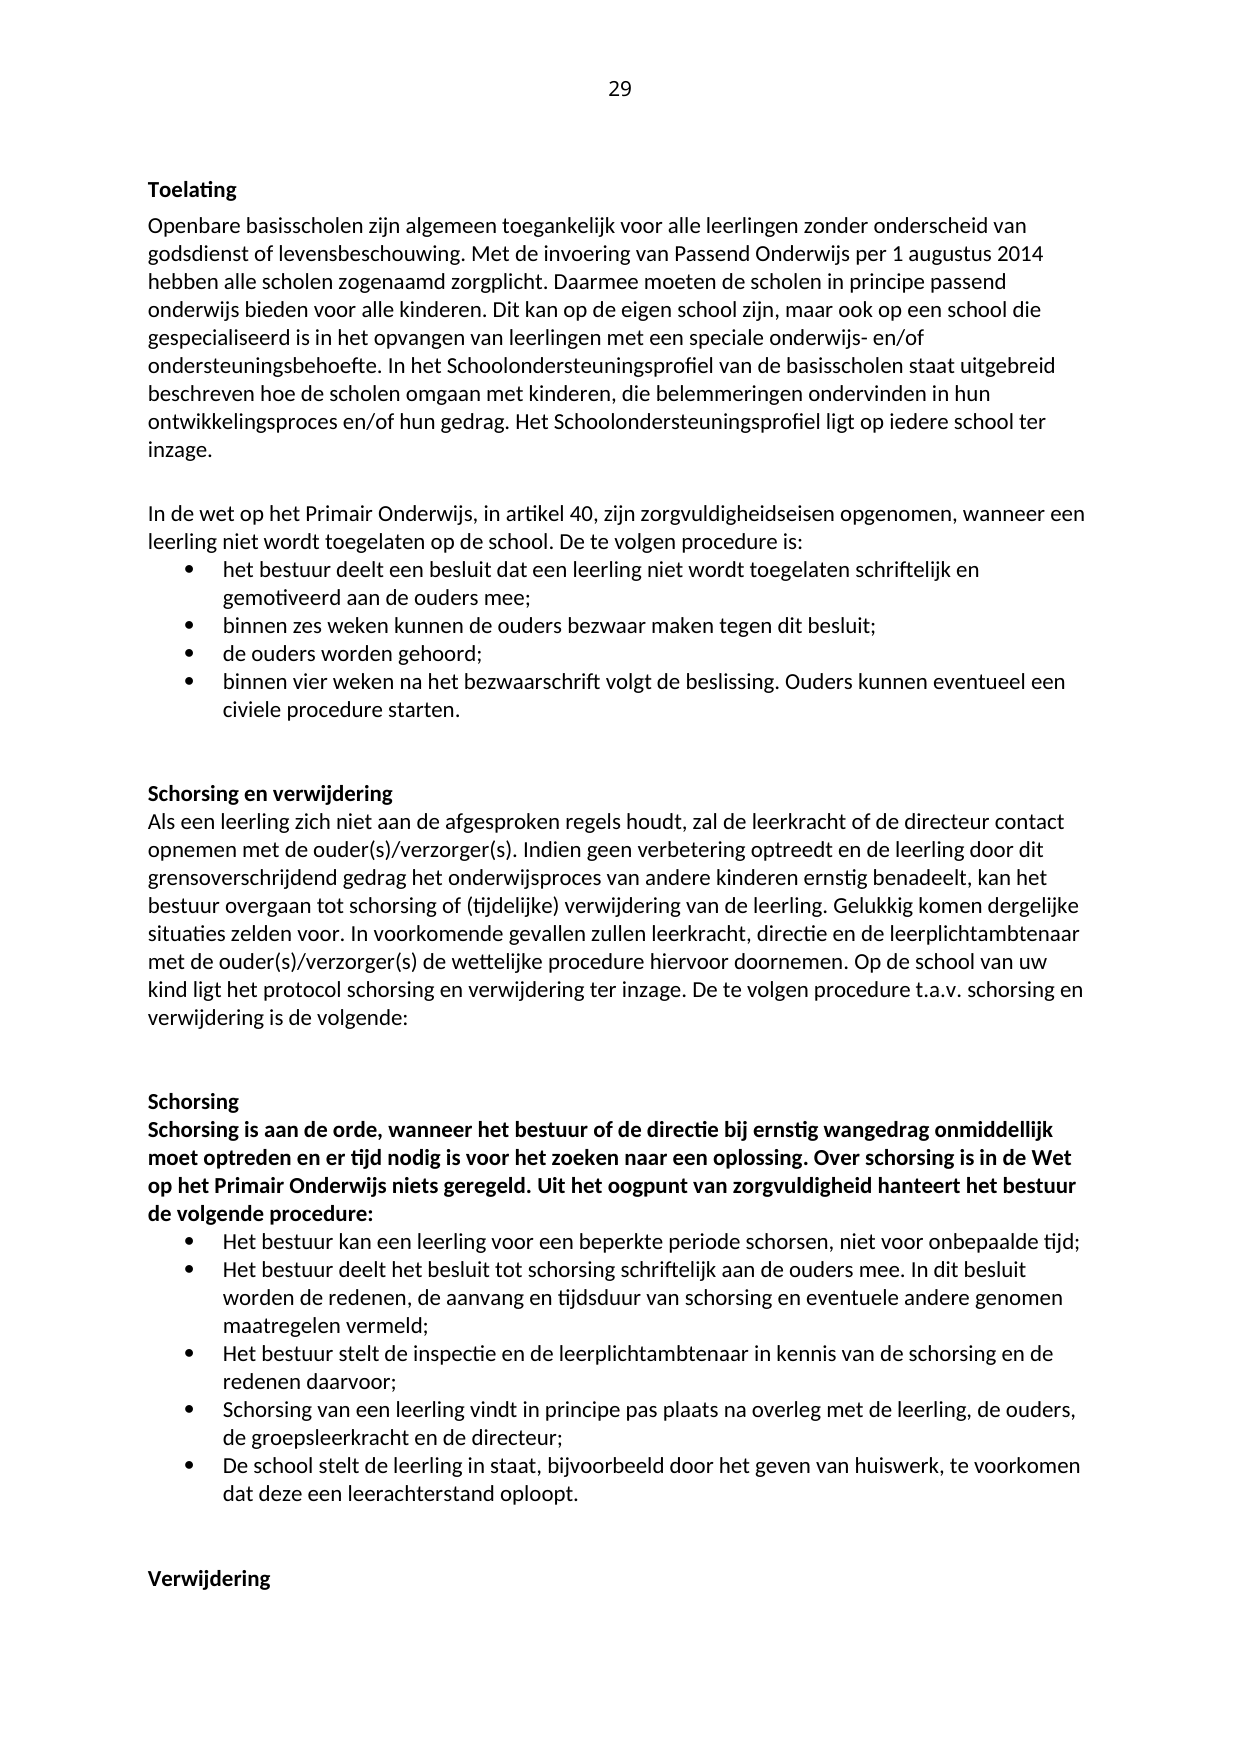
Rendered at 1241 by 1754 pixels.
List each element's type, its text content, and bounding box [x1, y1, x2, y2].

text Als een leerling zich niet aan de afgesproken regels houdt, zal de leerkracht of de directeur contact opnemen met de ouder(s)/verzorger(s). Indien geen verbetering optreedt en de leerling door dit grensoverschrijdend gedrag het onderwijsproces van andere kinderen ernstig benadeelt, kan het bestuur overgaan tot schorsing of (tijdelijke) verwijdering van de leerling. Gelukkig komen dergelijke situaties zelden voor. In voorkomende gevallen zullen leerkracht, directie en de leerplichtambtenaar met de ouder(s)/verzorger(s) de wettelijke procedure hiervoor doornemen. Op de school van uw kind ligt het protocol schorsing en verwijdering ter inzage. De te volgen procedure t.a.v. schorsing en verwijdering is de volgende: [148, 807, 1093, 1031]
text In de wet op het Primair Onderwijs, in artikel 40, zijn zorgvuldigheidseisen opgenomen, wanneer een leerling niet wordt toegelaten op de school. De te volgen procedure is: [148, 499, 1093, 555]
list Het bestuur kan een leerling voor een beperkte periode schorsen, niet voor onbepaalde tijd; [185, 1227, 1093, 1255]
list Het bestuur stelt de inspectie en de leerplichtambtenaar in kennis van de schorsing en de redenen daarvoor; [185, 1339, 1093, 1396]
list de ouders worden gehoord; [185, 639, 1093, 667]
list Het bestuur deelt het besluit tot schorsing schriftelijk aan de ouders mee. In dit besluit worden de redenen, de aanvang en tijdsduur van schorsing en eventuele andere genomen maatregelen vermeld; [185, 1255, 1093, 1339]
list het bestuur deelt een besluit dat een leerling niet wordt toegelaten schriftelijk en gemotiveerd aan de ouders mee; [185, 555, 1093, 611]
text Schorsing en verwijdering [148, 779, 1093, 807]
text Verwijdering [148, 1564, 1093, 1592]
text Schorsing Schorsing is aan de orde, wanneer het bestuur of de directie bij ernstig wangedrag onmiddellijk moet optreden en er tijd nodig is voor het zoeken naar een oplossing. Over schorsing is in de Wet op het Primair Onderwijs niets geregeld. Uit het oogpunt van zorgvuldigheid hanteert het bestuur de volgende procedure: [148, 1087, 1093, 1227]
list binnen zes weken kunnen de ouders bezwaar maken tegen dit besluit; [185, 611, 1093, 639]
list De school stelt de leerling in staat, bijvoorbeeld door het geven van huiswerk, te voorkomen dat deze een leerachterstand oploopt. [185, 1452, 1093, 1508]
list Schorsing van een leerling vindt in principe pas plaats na overleg met de leerling, de ouders, de groepsleerkracht en de directeur; [185, 1396, 1093, 1452]
list binnen vier weken na het bezwaarschrift volgt de beslissing. Ouders kunnen eventueel een civiele procedure starten. [185, 667, 1093, 723]
text Openbare basisscholen zijn algemeen toegankelijk voor alle leerlingen zonder onderscheid van godsdienst of levensbeschouwing. Met de invoering van Passend Onderwijs per 1 augustus 2014 hebben alle scholen zogenaamd zorgplicht. Daarmee moeten de scholen in principe passend onderwijs bieden voor alle kinderen. Dit kan op de eigen school zijn, maar ook op een school die gespecialiseerd is in het opvangen van leerlingen met een speciale onderwijs- en/of ondersteuningsbehoefte. In het Schoolondersteuningsprofiel van de basisscholen staat uitgebreid beschreven hoe de scholen omgaan met kinderen, die belemmeringen ondervinden in hun ontwikkelingsproces en/of hun gedrag. Het Schoolondersteuningsprofiel ligt op iedere school ter inzage. [148, 211, 1093, 463]
text Toelating [148, 176, 1085, 204]
